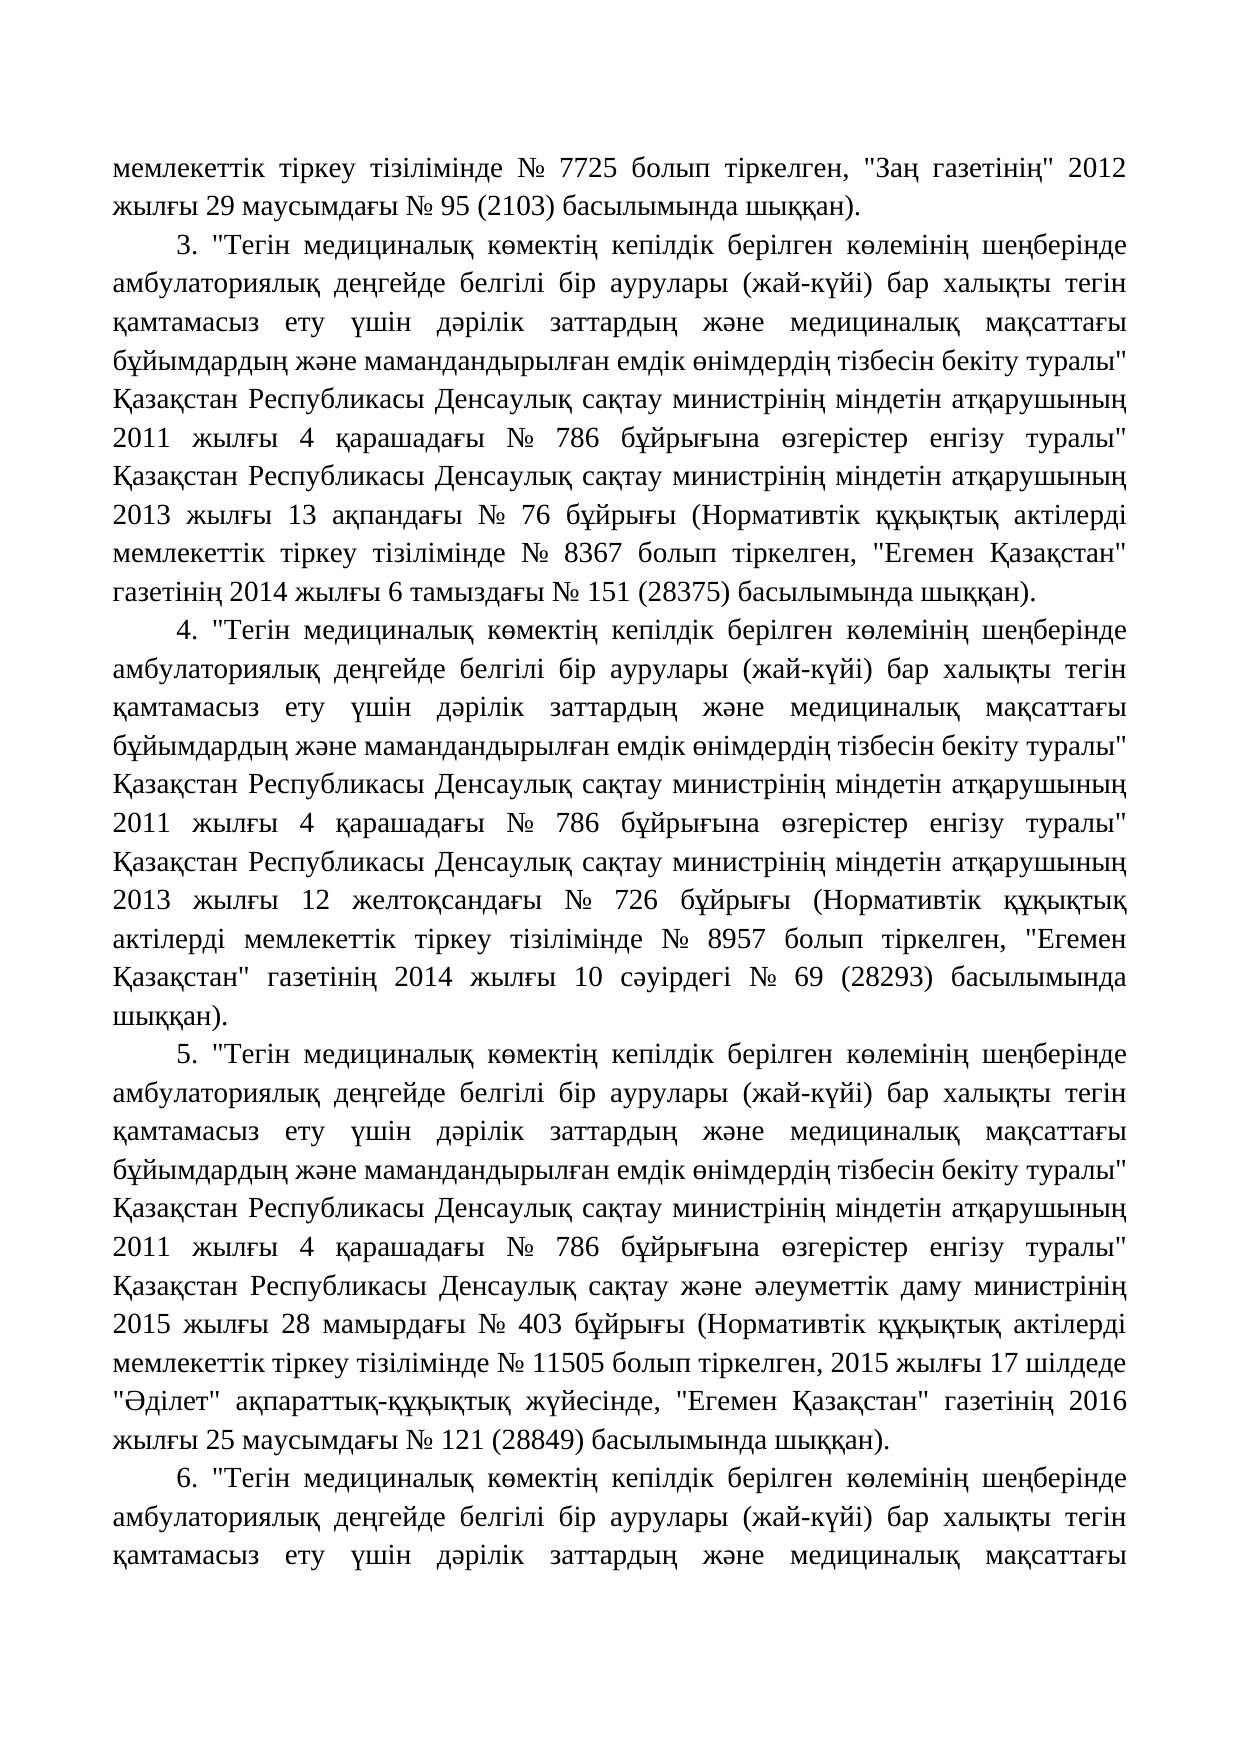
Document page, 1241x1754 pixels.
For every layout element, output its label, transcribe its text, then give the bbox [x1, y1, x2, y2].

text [112, 1460, 1128, 1571]
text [112, 150, 1128, 222]
text 5. "Тегін медициналық көмектің кепілдік берілген көлемінің шеңберінде амбулаториялық деңгейде белгілі бір аурулары (жай-күйі) бар халықты тегін қамтамасыз ету үшін дәрілік заттардың және медициналық мақсаттағы бұйымдардың және мамандандырылған емдік өнімдердің тізбесін бекіту туралы" Қазақстан Республикасы Денсаулық сақтау министрінің міндетін атқарушының 2011 жылғы 4 қарашадағы № 786 бұйрығына өзгерістер енгізу туралы" Қазақстан Республикасы Денсаулық сақтау және әлеуметтік даму министрінің 2015 жылғы 28 мамырдағы № 403 бұйрығы (Нормативтік құқықтық актілерді мемлекеттік тіркеу тізілімінде № 11505 болып тіркелген, 2015 жылғы 17 шілдеде "Әділет" ақпараттық-құқықтық жүйесінде, "Егемен Қазақстан" газетінің 2016 жылғы 25 маусымдағы № 121 (28849) басылымында шыққан). [112, 1036, 1128, 1455]
text 3. "Тегін медициналық көмектің кепілдік берілген көлемінің шеңберінде амбулаториялық деңгейде белгілі бір аурулары (жай-күйі) бар халықты тегін қамтамасыз ету үшін дәрілік заттардың және медициналық мақсаттағы бұйымдардың және мамандандырылған емдік өнімдердің тізбесін бекіту туралы" Қазақстан Республикасы Денсаулық сақтау министрінің міндетін атқарушының 2011 жылғы 4 қарашадағы № 786 бұйрығына өзгерістер енгізу туралы" Қазақстан Республикасы Денсаулық сақтау министрінің міндетін атқарушының 2013 жылғы 13 ақпандағы № 76 бұйрығы (Нормативтік құқықтық актілерді мемлекеттік тіркеу тізілімінде № 8367 болып тіркелген, "Егемен Қазақстан" газетінің 2014 жылғы 6 тамыздағы № 151 (28375) басылымында шыққан). [112, 227, 1128, 607]
text 4. "Тегін медициналық көмектің кепілдік берілген көлемінің шеңберінде амбулаториялық деңгейде белгілі бір аурулары (жай-күйі) бар халықты тегін қамтамасыз ету үшін дәрілік заттардың және медициналық мақсаттағы бұйымдардың және мамандандырылған емдік өнімдердің тізбесін бекіту туралы" Қазақстан Республикасы Денсаулық сақтау министрінің міндетін атқарушының 2011 жылғы 4 қарашадағы № 786 бұйрығына өзгерістер енгізу туралы" Қазақстан Республикасы Денсаулық сақтау министрінің міндетін атқарушының 2013 жылғы 12 желтоқсандағы № 726 бұйрығы (Нормативтік құқықтық актілерді мемлекеттік тіркеу тізілімінде № 8957 болып тіркелген, "Егемен Қазақстан" газетінің 2014 жылғы 10 сәуірдегі № 69 (28293) басылымында шыққан). [112, 612, 1128, 1031]
